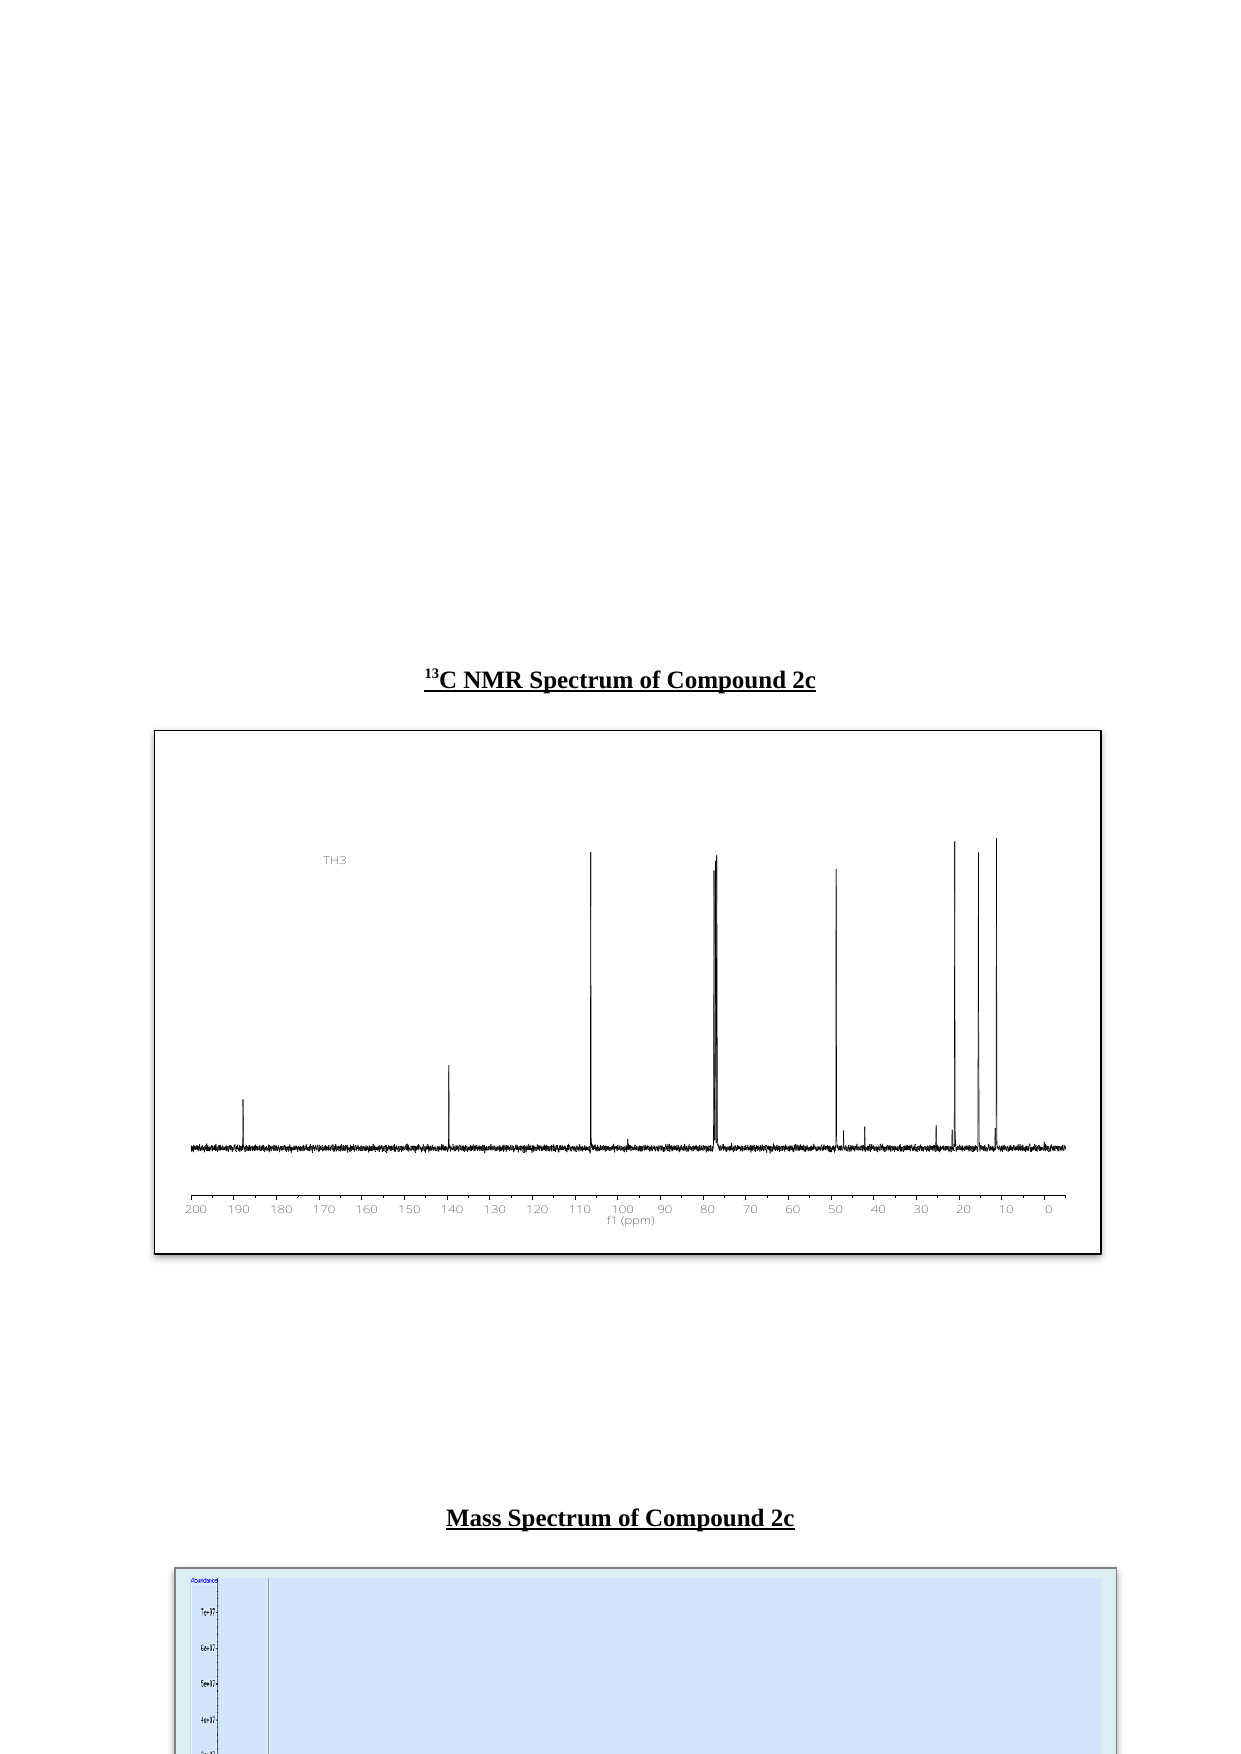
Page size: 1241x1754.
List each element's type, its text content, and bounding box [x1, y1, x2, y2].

picture [190, 1578, 1102, 1754]
text Mass Spectrum of Compound 2c [148, 1503, 1093, 1532]
text 13C NMR Spectrum of Compound 2c [148, 665, 1093, 694]
